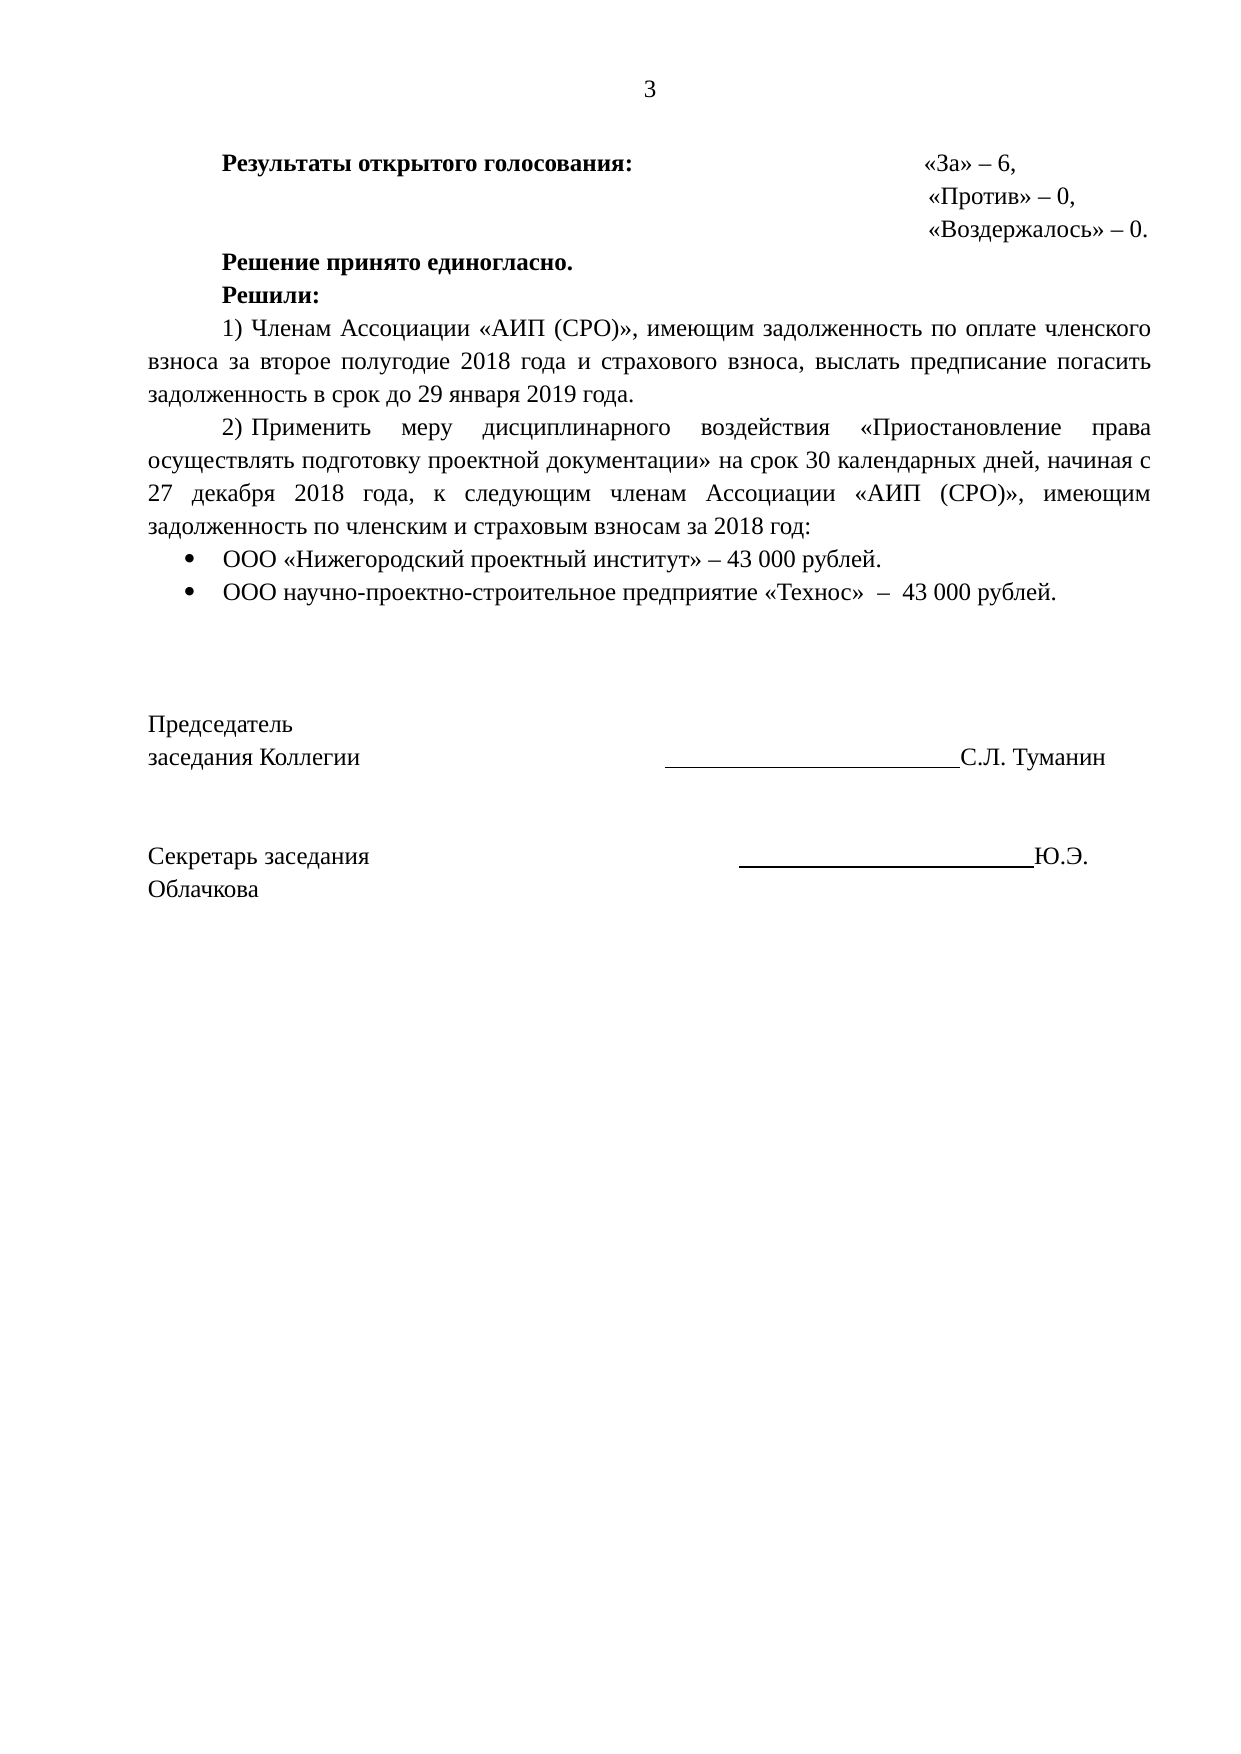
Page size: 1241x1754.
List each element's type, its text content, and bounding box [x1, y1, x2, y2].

text Решили: [148, 280, 1152, 308]
text «Против» – 0, [148, 181, 1152, 209]
list ООО научно-проектно-строительное предприятие «Технос» – 43 000 рублей. [185, 577, 1152, 606]
list ООО «Нижегородский проектный институт» – 43 000 рублей. [185, 544, 1152, 573]
text «Воздержалось» – 0. [148, 214, 1152, 242]
text Решение принято единогласно. [148, 247, 1152, 276]
text Председатель заседания Коллегии С.Л. Туманин [148, 709, 1152, 771]
text Результаты открытого голосования: «За» – 6, [148, 148, 1152, 176]
text Секретарь заседания Ю.Э. Облачкова [148, 841, 1152, 903]
